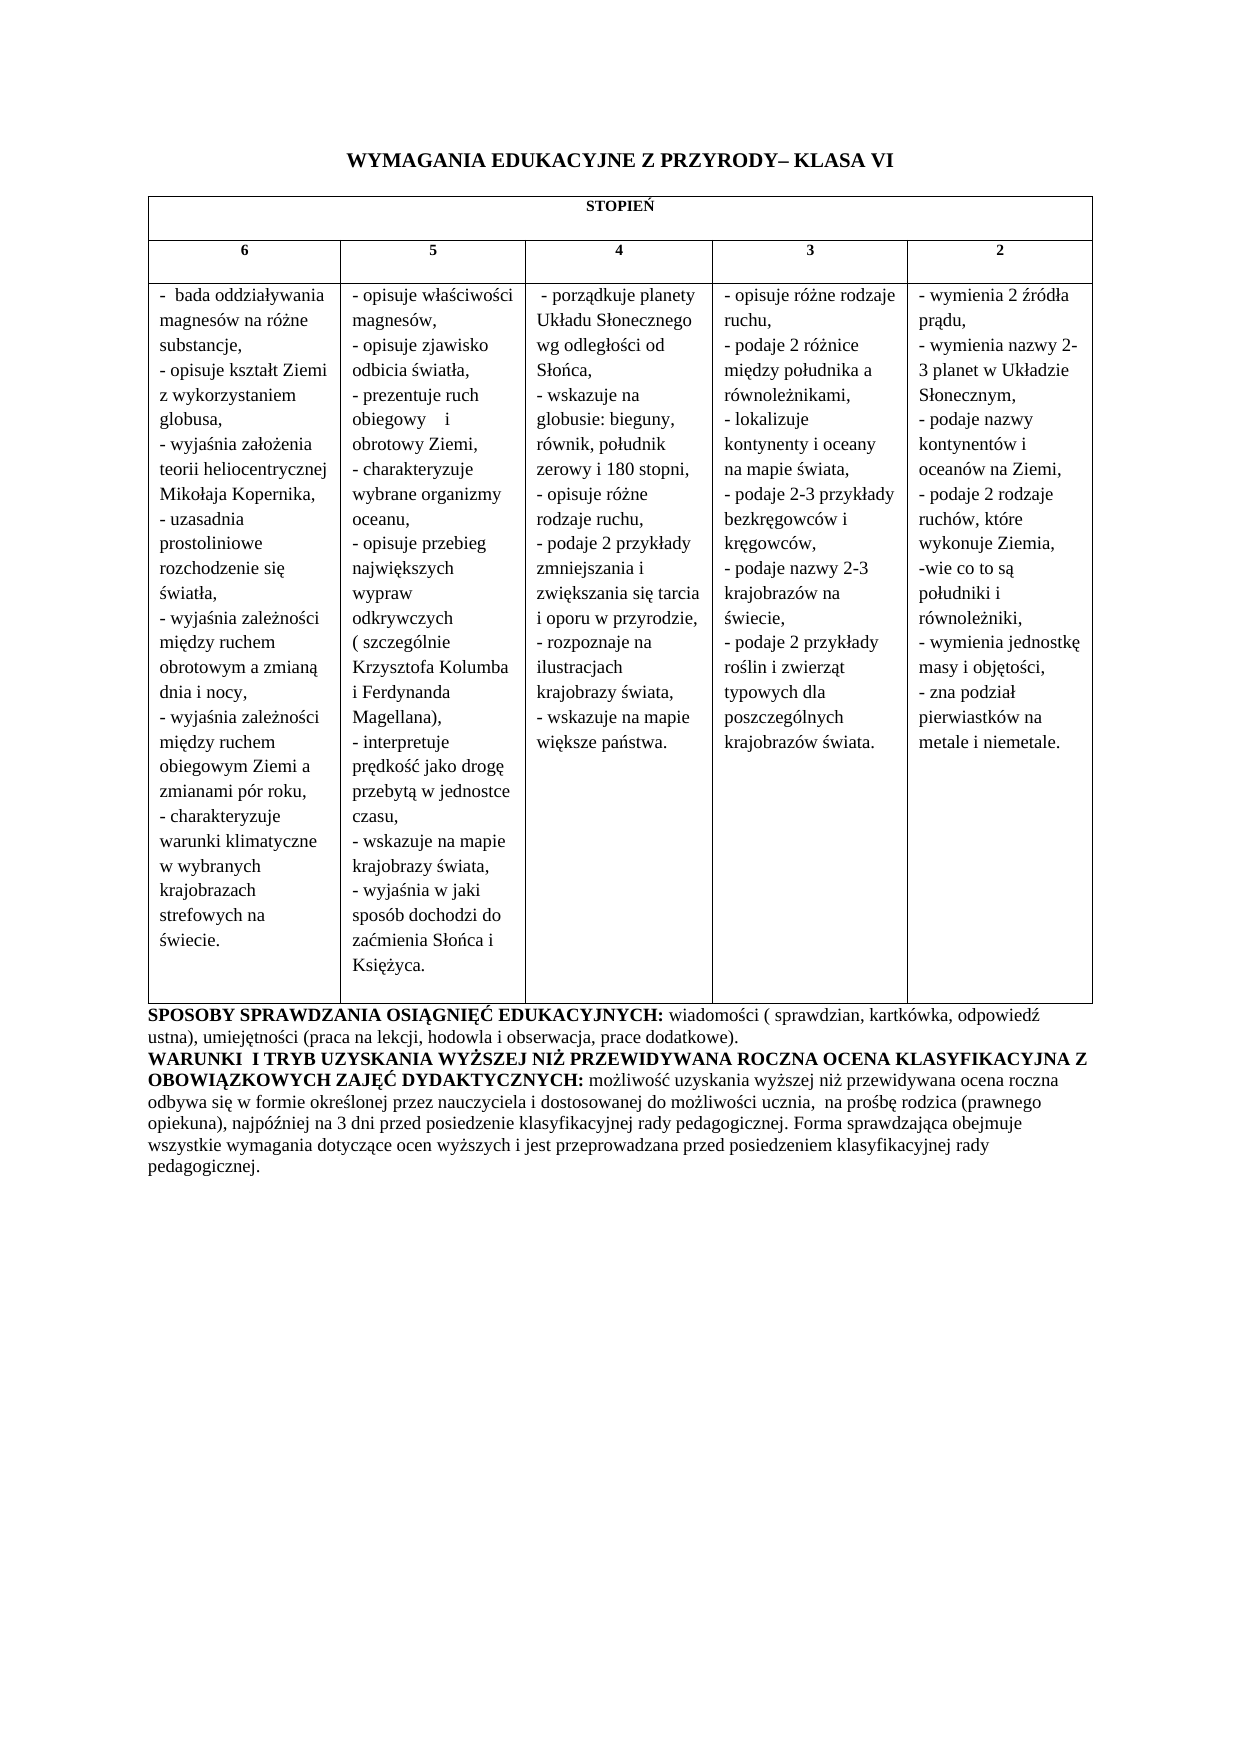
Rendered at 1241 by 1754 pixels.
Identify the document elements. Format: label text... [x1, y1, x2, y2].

table_cell 5 [341, 241, 525, 283]
table_cell 2 [908, 241, 1092, 283]
table_cell - porządkuje planety Układu Słonecznego wg odległości od Słońca, - wskazuje na globusie: bieguny, równik, południk zerowy i 180 stopni, - opisuje różne rodzaje ruchu, - podaje 2 przykłady zmniejszania i zwiększania się tarcia i oporu w przyrodzie, - rozpoznaje na ilustracjach krajobrazy świata, - wskazuje na mapie większe państwa. [526, 284, 712, 1003]
table_cell - opisuje właściwości magnesów, - opisuje zjawisko odbicia światła, - prezentuje ruch obiegowy i obrotowy Ziemi, - charakteryzuje wybrane organizmy oceanu, - opisuje przebieg największych wypraw odkrywczych ( szczególnie Krzysztofa Kolumba i Ferdynanda Magellana), - interpretuje prędkość jako drogę przebytą w jednostce czasu, - wskazuje na mapie krajobrazy świata, - wyjaśnia w jaki sposób dochodzi do zaćmienia Słońca i Księżyca. [341, 284, 525, 1003]
text SPOSOBY SPRAWDZANIA OSIĄGNIĘĆ EDUKACYJNYCH: wiadomości ( sprawdzian, kartkówka, odpowiedź ustna), umiejętności (praca na lekcji, hodowla i obserwacja, prace dodatkowe). [148, 1004, 1093, 1047]
table_header STOPIEŃ [149, 197, 1092, 240]
text WYMAGANIA EDUKACYJNE Z PRZYRODY– KLASA VI [148, 148, 1093, 172]
table_cell - opisuje różne rodzaje ruchu, - podaje 2 różnice między południka a równoleżnikami, - lokalizuje kontynenty i oceany na mapie świata, - podaje 2-3 przykłady bezkręgowców i kręgowców, - podaje nazwy 2-3 krajobrazów na świecie, - podaje 2 przykłady roślin i zwierząt typowych dla poszczególnych krajobrazów świata. [713, 284, 907, 1003]
table_cell - bada oddziaływania magnesów na różne substancje, - opisuje kształt Ziemi z wykorzystaniem globusa, - wyjaśnia założenia teorii heliocentrycznej Mikołaja Kopernika, - uzasadnia prostoliniowe rozchodzenie się światła, - wyjaśnia zależności między ruchem obrotowym a zmianą dnia i nocy, - wyjaśnia zależności między ruchem obiegowym Ziemi a zmianami pór roku, - charakteryzuje warunki klimatyczne w wybranych krajobrazach strefowych na świecie. [149, 284, 340, 1003]
table_cell - wymienia 2 źródła prądu, - wymienia nazwy 2-3 planet w Układzie Słonecznym, - podaje nazwy kontynentów i oceanów na Ziemi, - podaje 2 rodzaje ruchów, które wykonuje Ziemia, -wie co to są południki i równoleżniki, - wymienia jednostkę masy i objętości, - zna podział pierwiastków na metale i niemetale. [908, 284, 1092, 1003]
text WARUNKI I TRYB UZYSKANIA WYŻSZEJ NIŻ PRZEWIDYWANA ROCZNA OCENA KLASYFIKACYJNA Z OBOWIĄZKOWYCH ZAJĘĆ DYDAKTYCZNYCH: możliwość uzyskania wyższej niż przewidywana ocena roczna odbywa się w formie określonej przez nauczyciela i dostosowanej do możliwości ucznia, na prośbę rodzica (prawnego opiekuna), najpóźniej na 3 dni przed posiedzenie klasyfikacyjnej rady pedagogicznej. Forma sprawdzająca obejmuje wszystkie wymagania dotyczące ocen wyższych i jest przeprowadzana przed posiedzeniem klasyfikacyjnej rady pedagogicznej. [148, 1047, 1093, 1177]
table_cell 3 [713, 241, 907, 283]
table_cell 4 [526, 241, 712, 283]
table_cell 6 [149, 241, 340, 283]
